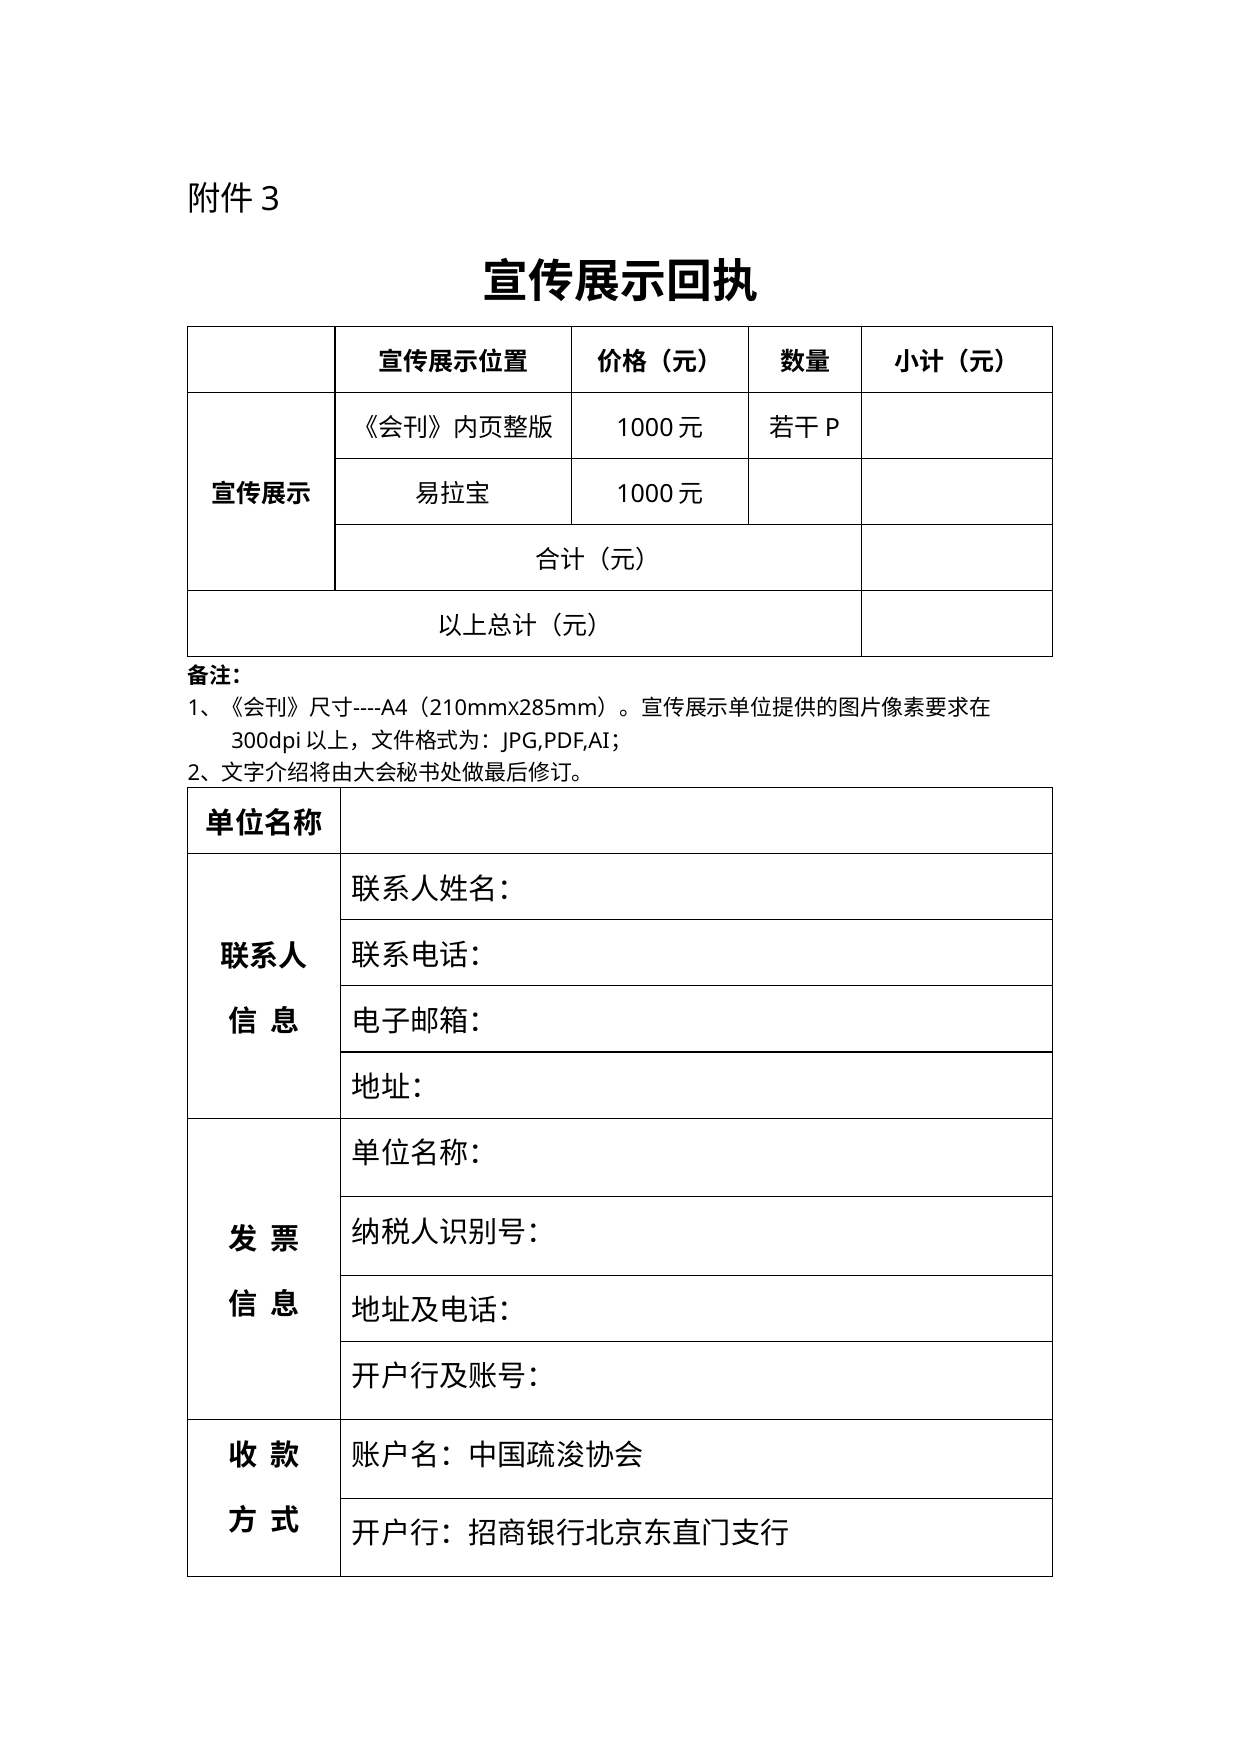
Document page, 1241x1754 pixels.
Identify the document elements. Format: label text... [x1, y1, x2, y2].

table_cell 联系人姓名： [341, 854, 1052, 919]
table_cell 1000元 [572, 393, 748, 458]
text 宣传展示回执 [187, 228, 1053, 326]
table_header 价格（元） [572, 327, 748, 392]
text 备注： [187, 657, 1053, 690]
table_cell 宣传展示 [188, 393, 334, 590]
table_cell 开户行：招商银行北京东直门支行 [341, 1499, 1052, 1576]
text 2、文字介绍将由大会秘书处做最后修订。 [187, 755, 1053, 787]
table_cell [862, 591, 1052, 656]
table_cell 纳税人识别号： [341, 1197, 1052, 1274]
table_header 小计（元） [862, 327, 1052, 392]
table_cell [862, 525, 1052, 590]
table_cell 联系人 信 息 [188, 854, 340, 1117]
table_cell 《会刊》内页整版 [336, 393, 571, 458]
text 附件3 [187, 163, 1053, 228]
table_cell 若干P [749, 393, 861, 458]
table_cell [862, 459, 1052, 524]
table_cell 账户名：中国疏浚协会 [341, 1420, 1052, 1498]
table_cell 1000元 [572, 459, 748, 524]
text 1、《会刊》尺寸----A4（210mmX285mm）。宣传展示单位提供的图片像素要求在300dpi以上，文件格式为：JPG,PDF,AI； [187, 690, 1053, 755]
table_cell 联系电话： [341, 920, 1052, 985]
table_cell 电子邮箱： [341, 986, 1052, 1051]
table_header 单位名称 [188, 788, 340, 853]
table_header [188, 327, 334, 392]
table_cell 易拉宝 [336, 459, 571, 524]
table_cell [749, 459, 861, 524]
table_cell [862, 393, 1052, 458]
table_cell 开户行及账号： [341, 1342, 1052, 1419]
table_header 宣传展示位置 [336, 327, 571, 392]
table_cell 单位名称： [341, 1119, 1052, 1196]
table_cell 地址及电话： [341, 1276, 1052, 1341]
table_header 数量 [749, 327, 861, 392]
table_header [341, 788, 1052, 853]
table_cell 合计（元） [336, 525, 861, 590]
table_cell 地址： [341, 1053, 1052, 1117]
table_cell 发 票 信 息 [188, 1119, 340, 1419]
table_cell 收 款 方 式 [188, 1420, 340, 1576]
table_cell 以上总计（元） [188, 591, 861, 656]
